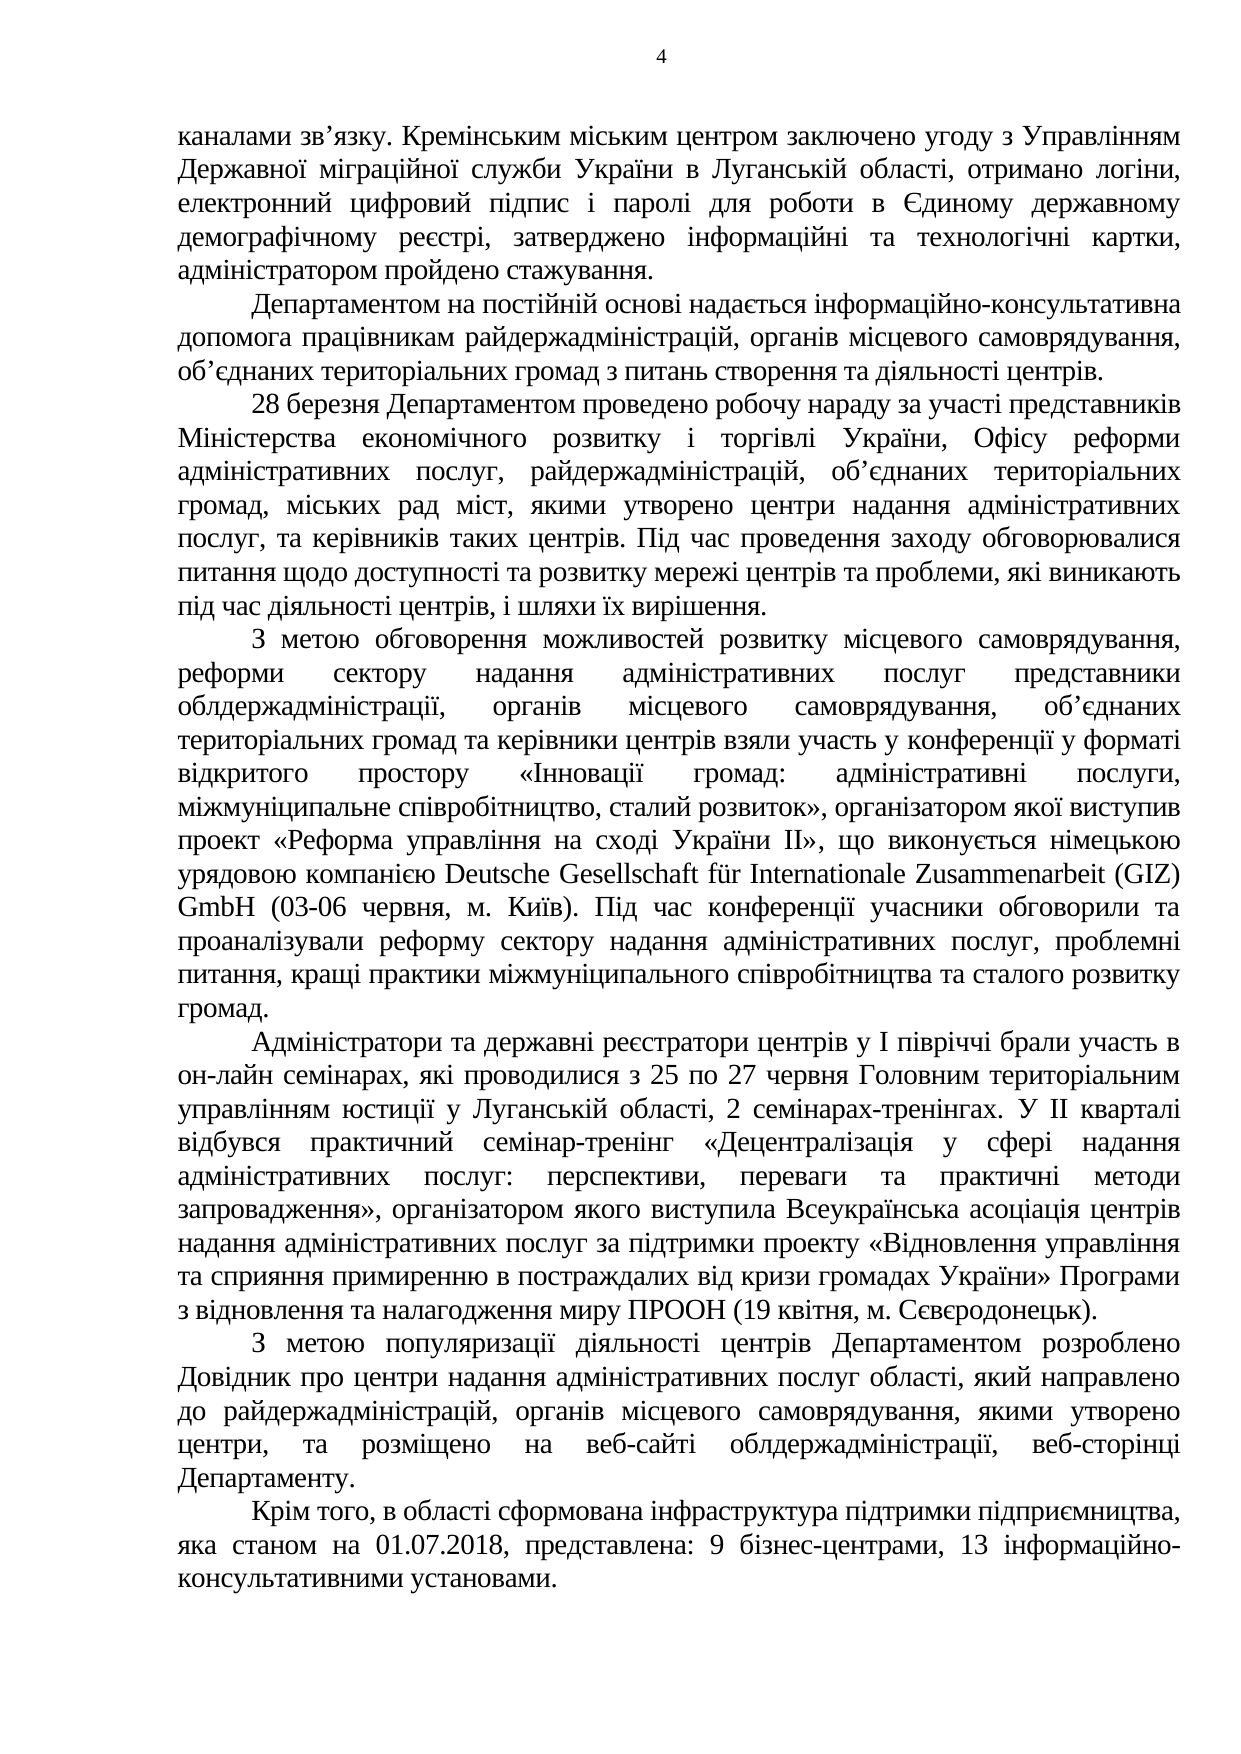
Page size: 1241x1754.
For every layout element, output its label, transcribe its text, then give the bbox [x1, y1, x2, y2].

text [177, 118, 1181, 286]
text Департаментом на постійній основі надається інформаційно-консультативна допомога працівникам райдержадміністрацій, органів місцевого самоврядування, об’єднаних територіальних громад з питань створення та діяльності центрів. [177, 286, 1181, 386]
text Адміністратори та державні реєстратори центрів у І півріччі брали участь в он-лайн семінарах, які проводилися з 25 по 27 червня Головним територіальним управлінням юстиції у Луганській області, 2 семінарах-тренінгах. У ІІ кварталі відбувся практичний семінар-тренінг «Децентралізація у сфері надання адміністративних послуг: перспективи, переваги та практичні методи запровадження», організатором якого виступила Всеукраїнська асоціація центрів надання адміністративних послуг за підтримки проекту «Відновлення управління та сприяння примиренню в постраждалих від кризи громадах України» Програми з відновлення та налагодження миру ПРООН (19 квітня, м. Сєвєродонецьк). [177, 1024, 1181, 1326]
text Крім того, в області сформована інфраструктура підтримки підприємництва, яка станом на 01.07.2018, представлена: 9 бізнес-центрами, 13 інформаційно-консультативними установами. [177, 1493, 1181, 1594]
text З метою обговорення можливостей розвитку місцевого самоврядування, реформи сектору надання адміністративних послуг представники облдержадміністрації, органів місцевого самоврядування, об’єднаних територіальних громад та керівники центрів взяли участь у конференції у форматі відкритого простору «Інновації громад: адміністративні послуги, міжмуніципальне співробітництво, сталий розвиток», організатором якої виступив проект «Реформа управління на сході України II», що виконується німецькою урядовою компанією Deutsche Gesellschaft für Internationale Zusammenarbeit (GIZ) GmbH (03-06 червня, м. Київ). Під час конференції учасники обговорили та проаналізували реформу сектору надання адміністративних послуг, проблемні питання, кращі практики міжмуніципального співробітництва та сталого розвитку громад. [177, 621, 1181, 1024]
text 28 березня Департаментом проведено робочу нараду за участі представників Міністерства економічного розвитку і торгівлі України, Офісу реформи адміністративних послуг, райдержадміністрацій, об’єднаних територіальних громад, міських рад міст, якими утворено центри надання адміністративних послуг, та керівників таких центрів. Під час проведення заходу обговорювалися питання щодо доступності та розвитку мережі центрів та проблеми, які виникають під час діяльності центрів, і шляхи їх вирішення. [177, 386, 1181, 621]
text З метою популяризації діяльності центрів Департаментом розроблено Довідник про центри надання адміністративних послуг області, який направлено до райдержадміністрацій, органів місцевого самоврядування, якими утворено центри, та розміщено на веб-сайті облдержадміністрації, веб-сторінці Департаменту. [177, 1326, 1181, 1493]
